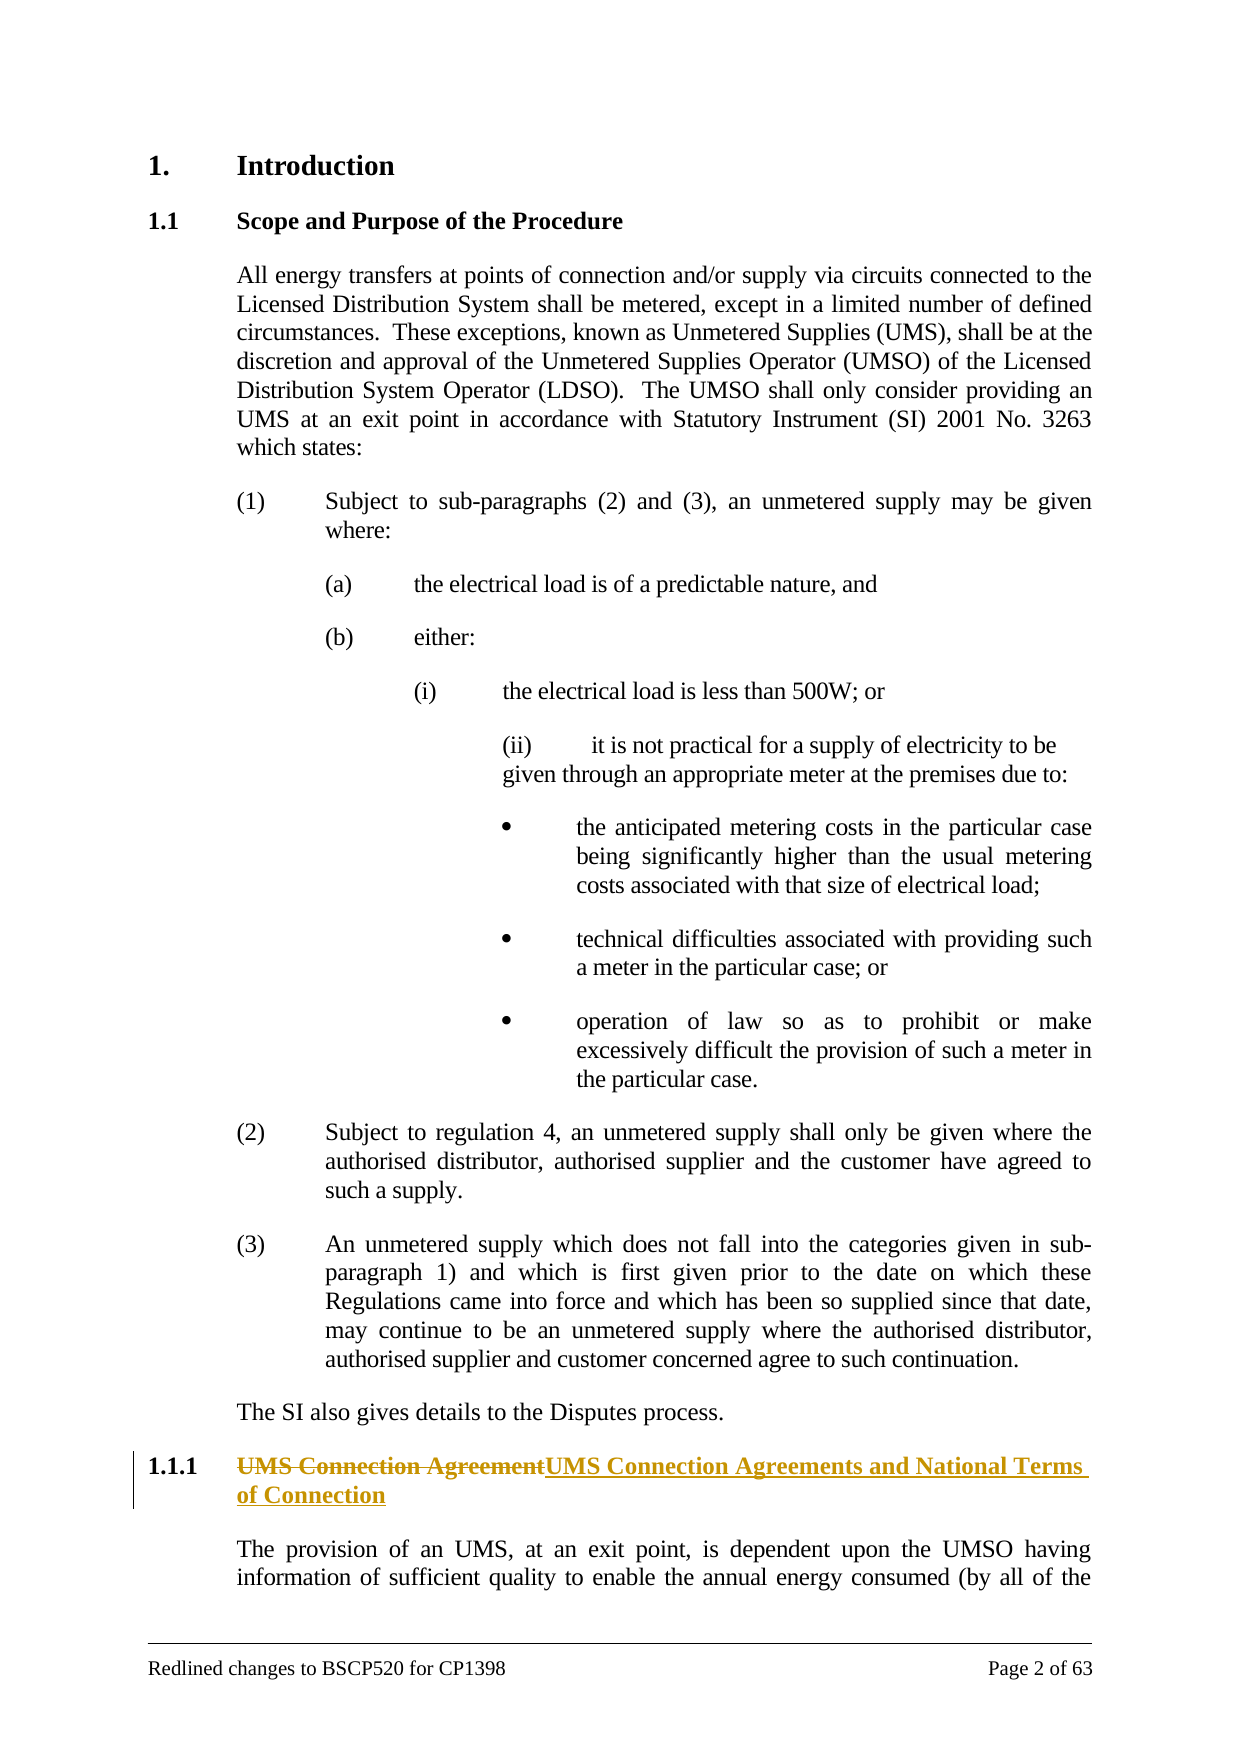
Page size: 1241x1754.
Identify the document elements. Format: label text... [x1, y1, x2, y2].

list technical difficulties associated with providing such a meter in the particular case; or [502, 924, 1092, 981]
text (3) An unmetered supply which does not fall into the categories given in sub-paragraph 1) and which is first given prior to the date on which these Regulations came into force and which has been so supplied since that date, may continue to be an unmetered supply where the authorised distributor, authorised supplier and customer concerned agree to such continuation. [236, 1229, 1092, 1372]
text All energy transfers at points of connection and/or supply via circuits connected to the Licensed Distribution System shall be metered, except in a limited number of defined circumstances. These exceptions, known as Unmetered Supplies (UMS), shall be at the discretion and approval of the Unmetered Supplies Operator (UMSO) of the Licensed Distribution System Operator (LDSO). The UMSO shall only consider providing an UMS at an exit point in accordance with Statutory Instrument (SI) 2001 No. 3263 which states: [236, 260, 1092, 461]
text (2) Subject to regulation 4, an unmetered supply shall only be given where the authorised distributor, authorised supplier and the customer have agreed to such a supply. [236, 1117, 1092, 1204]
text (b) either: [325, 622, 1092, 651]
text (1) Subject to sub-paragraphs (2) and (3), an unmetered supply may be given where: [236, 486, 1092, 544]
text The SI also gives details to the Disputes process. [236, 1397, 1092, 1426]
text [236, 1534, 1092, 1591]
subtitle 1.1.1 [148, 1451, 1092, 1509]
text (ii) it is not practical for a supply of electricity to be given through an appropriate meter at the premises due to: [502, 730, 1092, 787]
list operation of law so as to prohibit or make excessively difficult the provision of such a meter in the particular case. [502, 1006, 1092, 1092]
text (i) the electrical load is less than 500W; or [413, 676, 1092, 705]
list the anticipated metering costs in the particular case being significantly higher than the usual metering costs associated with that size of electrical load; [502, 812, 1092, 899]
subtitle 1.1 Scope and Purpose of the Procedure [148, 206, 1092, 235]
subtitle 1. Introduction [148, 148, 1092, 181]
text (a) the electrical load is of a predictable nature, and [325, 569, 1092, 597]
